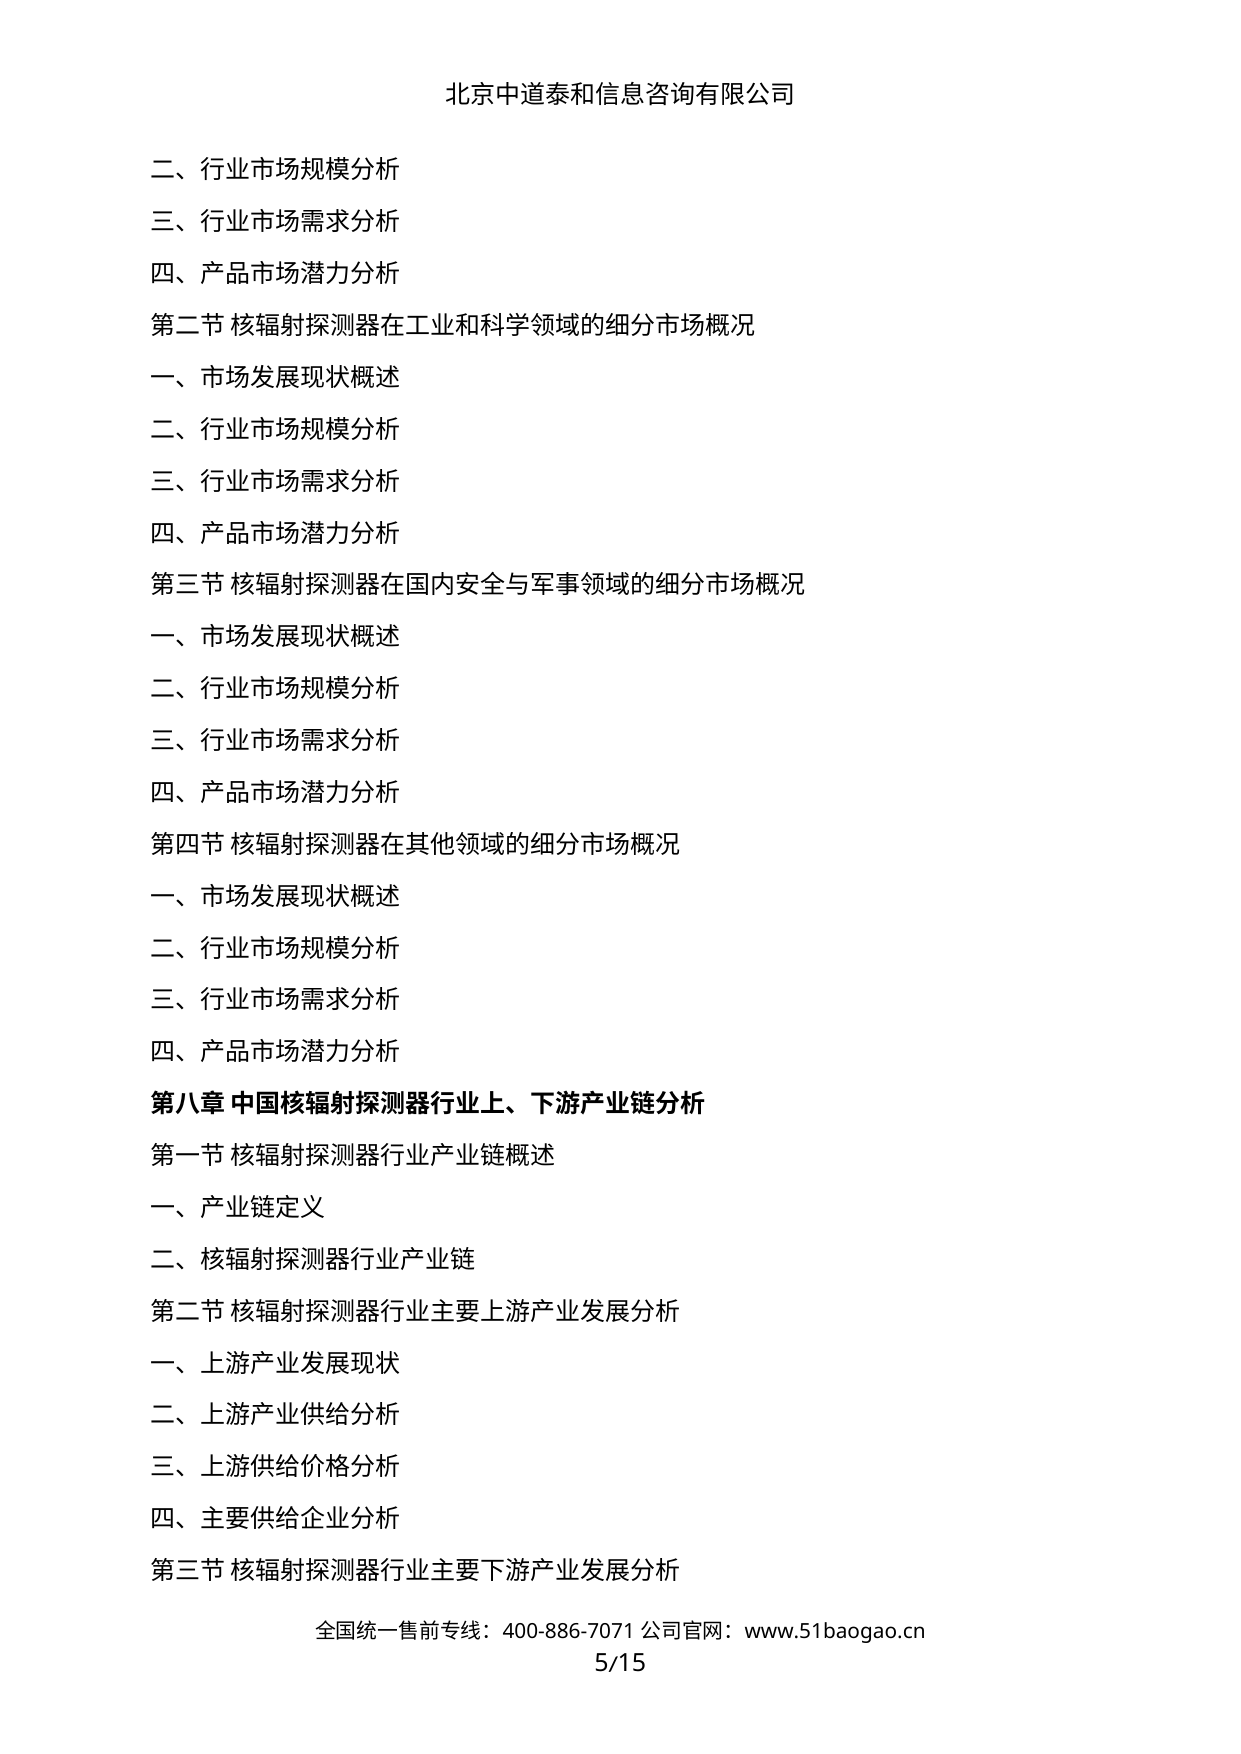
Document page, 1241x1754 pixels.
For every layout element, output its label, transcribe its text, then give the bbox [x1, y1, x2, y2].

text 二、行业市场规模分析 [150, 409, 1090, 446]
text 第八章 中国核辐射探测器行业上、下游产业链分析 [150, 1084, 1090, 1120]
text 一、市场发展现状概述 [150, 357, 1090, 394]
text 第三节 核辐射探测器行业主要下游产业发展分析 [150, 1551, 1090, 1587]
text 第三节 核辐射探测器在国内安全与军事领域的细分市场概况 [150, 565, 1090, 601]
text 三、行业市场需求分析 [150, 461, 1090, 497]
text 四、产品市场潜力分析 [150, 254, 1090, 290]
text 一、市场发展现状概述 [150, 876, 1090, 912]
text 二、上游产业供给分析 [150, 1395, 1090, 1431]
text 第二节 核辐射探测器在工业和科学领域的细分市场概况 [150, 306, 1090, 342]
text 三、行业市场需求分析 [150, 202, 1090, 238]
text 二、行业市场规模分析 [150, 150, 1090, 186]
text 一、市场发展现状概述 [150, 617, 1090, 653]
text 二、核辐射探测器行业产业链 [150, 1239, 1090, 1276]
text 二、行业市场规模分析 [150, 928, 1090, 964]
text 四、产品市场潜力分析 [150, 513, 1090, 549]
text 四、产品市场潜力分析 [150, 1032, 1090, 1068]
text 三、上游供给价格分析 [150, 1447, 1090, 1483]
text 二、行业市场规模分析 [150, 669, 1090, 705]
text 四、主要供给企业分析 [150, 1499, 1090, 1535]
text 三、行业市场需求分析 [150, 980, 1090, 1016]
text 一、产业链定义 [150, 1187, 1090, 1224]
text 一、上游产业发展现状 [150, 1343, 1090, 1379]
text 四、产品市场潜力分析 [150, 772, 1090, 809]
text 第四节 核辐射探测器在其他领域的细分市场概况 [150, 824, 1090, 861]
text 三、行业市场需求分析 [150, 721, 1090, 757]
text 第二节 核辐射探测器行业主要上游产业发展分析 [150, 1291, 1090, 1327]
text 第一节 核辐射探测器行业产业链概述 [150, 1136, 1090, 1172]
